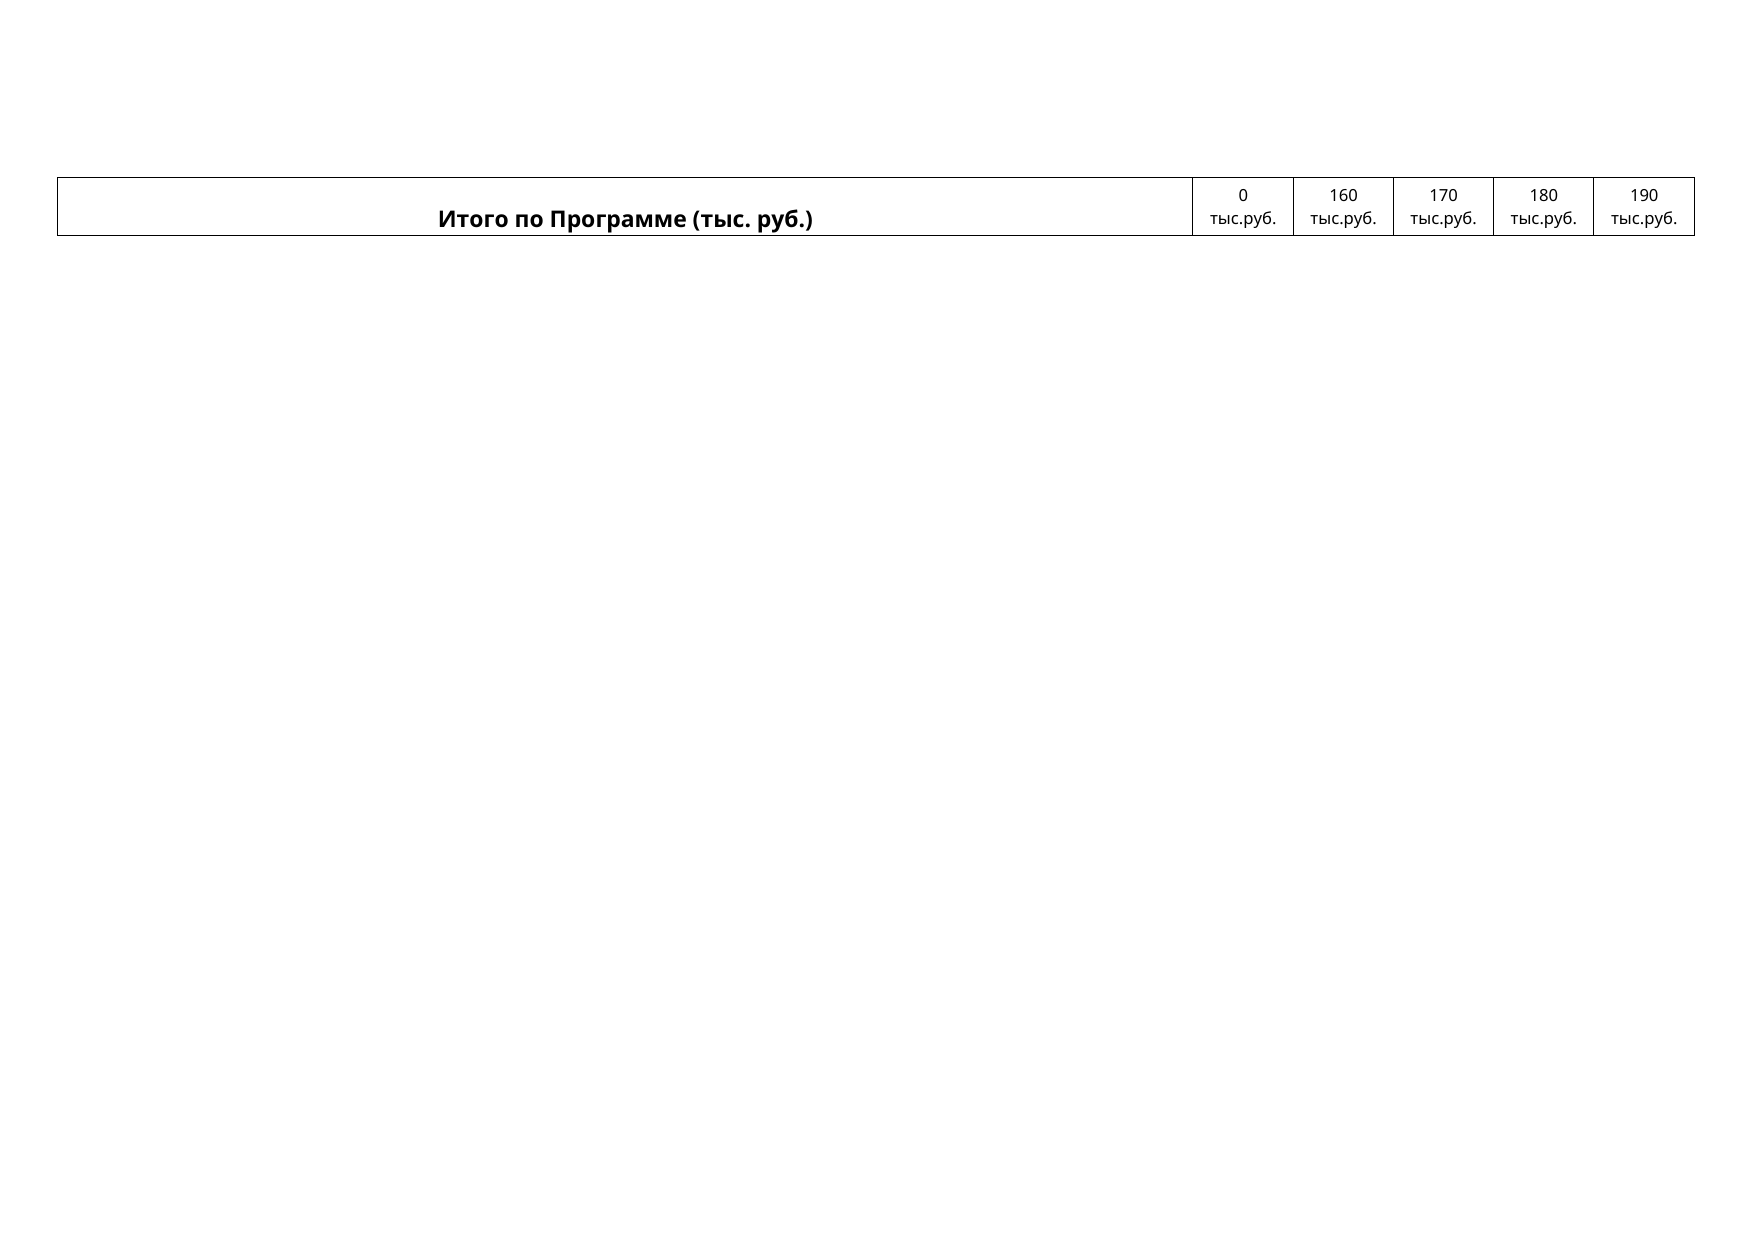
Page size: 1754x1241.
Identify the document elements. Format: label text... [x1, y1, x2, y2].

table_cell 190 тыс.руб. [1594, 178, 1694, 234]
table_cell Итого по Программе (тыс. руб.) [58, 178, 1192, 234]
table_cell 170 тыс.руб. [1394, 178, 1493, 234]
table_cell 0 тыс.руб. [1193, 178, 1293, 234]
table_cell 160 тыс.руб. [1294, 178, 1393, 234]
table_cell 180 тыс.руб. [1494, 178, 1593, 234]
